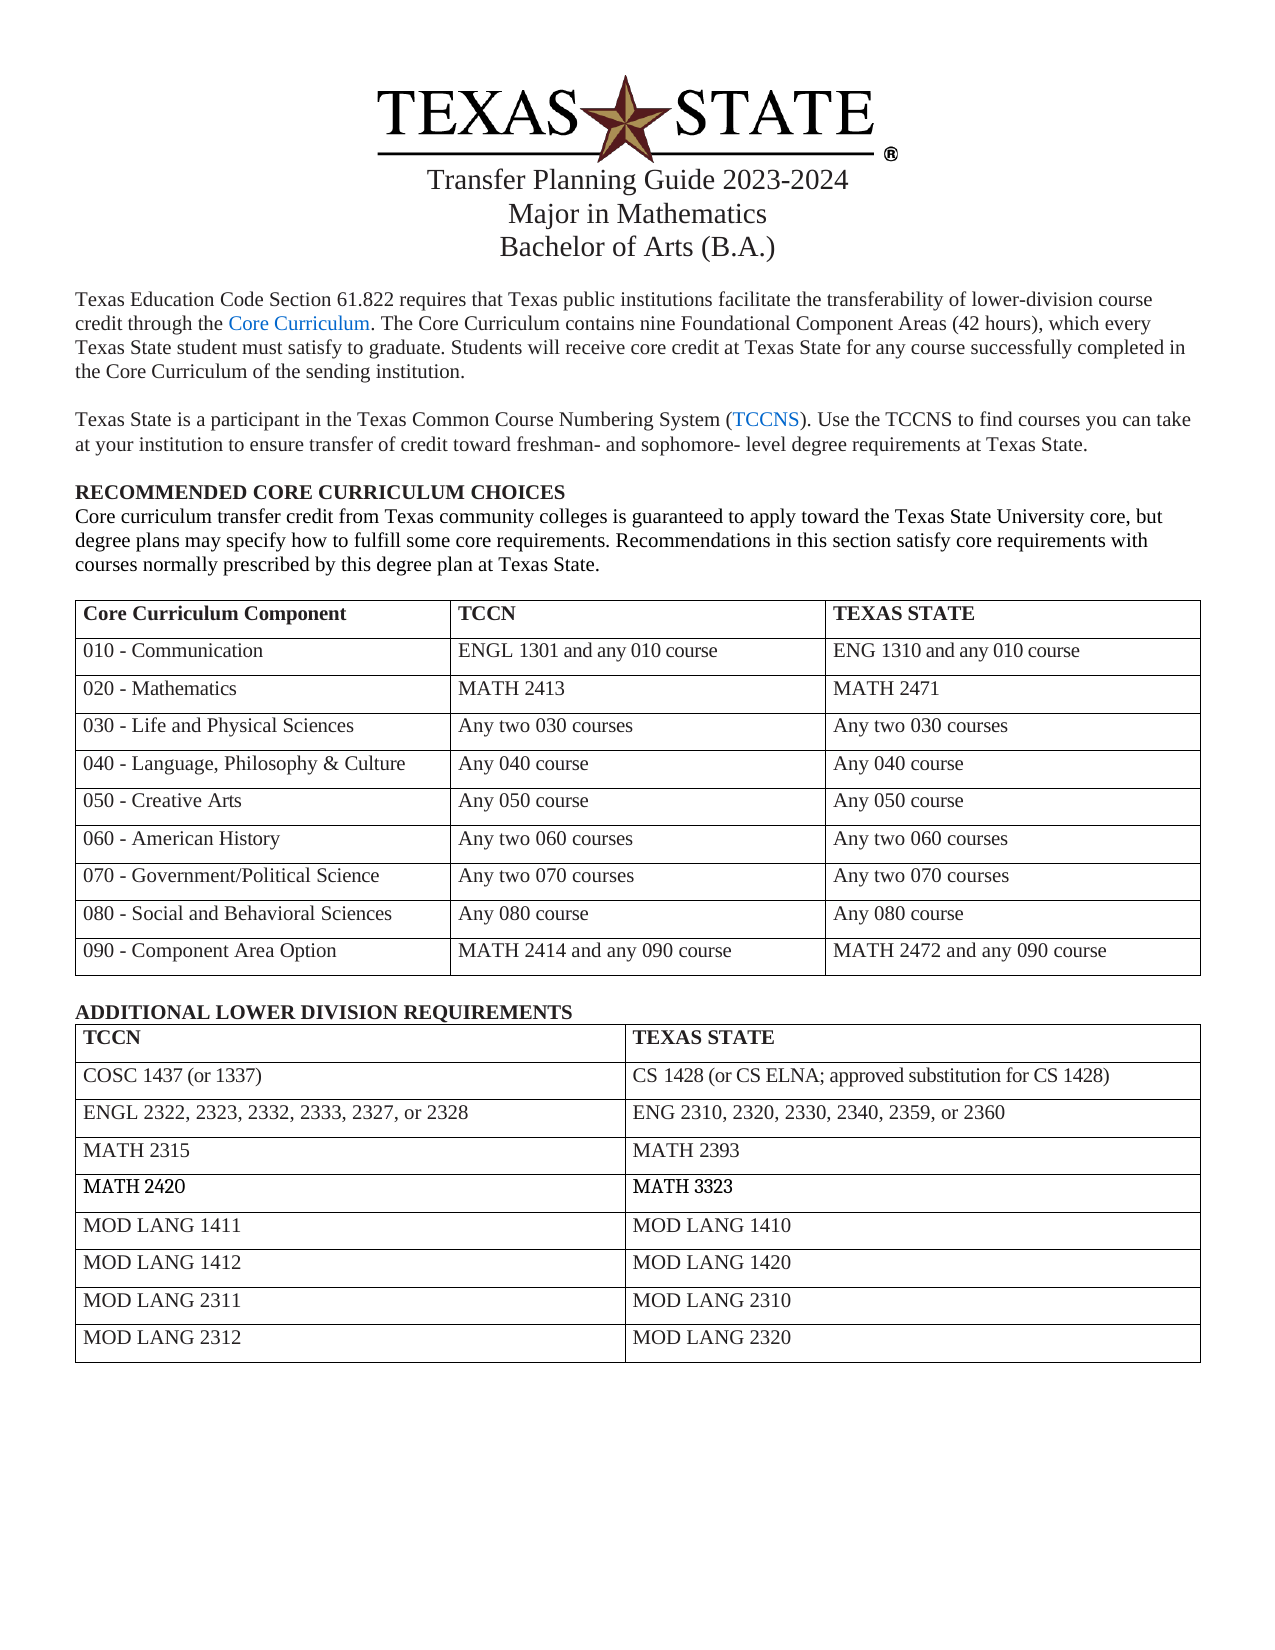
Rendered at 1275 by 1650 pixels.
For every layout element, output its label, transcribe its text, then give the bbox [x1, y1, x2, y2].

table_cell MATH 2315 [76, 1138, 625, 1174]
table_cell ENGL 1301 and any 010 course [451, 639, 825, 675]
table_cell CS 1428 (or CS ELNA; approved substitution for CS 1428) [626, 1063, 1200, 1099]
table_cell 020 - Mathematics [76, 676, 450, 712]
table_cell 050 - Creative Arts [76, 789, 450, 825]
text RECOMMENDED CORE CURRICULUM CHOICES [75, 479, 1200, 504]
table_cell MOD LANG 1410 [626, 1213, 1200, 1249]
table_cell MOD LANG 1420 [626, 1250, 1200, 1287]
table_cell ENG 1310 and any 010 course [826, 639, 1200, 675]
table_cell 070 - Government/Political Science [76, 864, 450, 900]
text Texas Education Code Section 61.822 requires that Texas public institutions facilitate the transferability of lower-division course credit through the Core Curriculum. The Core Curriculum contains nine Foundational Component Areas (42 hours), which every Texas State student must satisfy to graduate. Students will receive core credit at Texas State for any course successfully completed in the Core Curriculum of the sending institution. [75, 287, 1200, 383]
table_cell 010 - Communication [76, 639, 450, 675]
table_cell ENGL 2322, 2323, 2332, 2333, 2327, or 2328 [76, 1100, 625, 1137]
table_cell 040 - Language, Philosophy & Culture [76, 751, 450, 787]
title Major in Mathematics [75, 196, 1200, 229]
table_cell Any 040 course [826, 751, 1200, 787]
table_cell Any two 070 courses [826, 864, 1200, 900]
table_header TCCN [451, 601, 825, 637]
text Core curriculum transfer credit from Texas community colleges is guaranteed to apply toward the Texas State University core, but degree plans may specify how to fulfill some core requirements. Recommendations in this section satisfy core requirements with courses normally prescribed by this degree plan at Texas State. [75, 504, 1200, 576]
table_cell Any 080 course [826, 901, 1200, 937]
table_cell MOD LANG 2320 [626, 1325, 1200, 1362]
table_header TEXAS STATE [826, 601, 1200, 637]
text Texas State is a participant in the Texas Common Course Numbering System (TCCNS). Use the TCCNS to find courses you can take at your institution to ensure transfer of credit toward freshman- and sophomore- level degree requirements at Texas State. [75, 407, 1200, 456]
title Transfer Planning Guide 2023-2024 [75, 162, 1200, 196]
table_cell MOD LANG 2311 [76, 1288, 625, 1324]
table_cell 060 - American History [76, 826, 450, 862]
text ADDITIONAL LOWER DIVISION REQUIREMENTS [75, 1000, 1200, 1024]
table_cell Any two 070 courses [451, 864, 825, 900]
table_header Core Curriculum Component [76, 601, 450, 637]
table_cell MATH 3323 [626, 1175, 1200, 1212]
table_cell MOD LANG 1411 [76, 1213, 625, 1249]
table_cell MATH 2471 [826, 676, 1200, 712]
table_cell MATH 2420 [76, 1175, 625, 1212]
table_cell 090 - Component Area Option [76, 939, 450, 975]
picture [377, 75, 898, 163]
table_cell MOD LANG 1412 [76, 1250, 625, 1287]
table_cell MATH 2414 and any 090 course [451, 939, 825, 975]
table_cell MOD LANG 2312 [76, 1325, 625, 1362]
table_cell 080 - Social and Behavioral Sciences [76, 901, 450, 937]
table_cell Any two 060 courses [451, 826, 825, 862]
table_cell Any 040 course [451, 751, 825, 787]
table_cell 030 - Life and Physical Sciences [76, 714, 450, 750]
title Bachelor of Arts (B.A.) [75, 229, 1200, 263]
table_cell Any 050 course [451, 789, 825, 825]
table_cell MATH 2393 [626, 1138, 1200, 1174]
table_header TCCN [76, 1025, 625, 1062]
table_cell COSC 1437 (or 1337) [76, 1063, 625, 1099]
table_cell ENG 2310, 2320, 2330, 2340, 2359, or 2360 [626, 1100, 1200, 1137]
table_header TEXAS STATE [626, 1025, 1200, 1062]
table_cell MOD LANG 2310 [626, 1288, 1200, 1324]
table_cell Any 080 course [451, 901, 825, 937]
table_cell Any two 060 courses [826, 826, 1200, 862]
table_cell Any two 030 courses [826, 714, 1200, 750]
table_cell MATH 2413 [451, 676, 825, 712]
table_cell MATH 2472 and any 090 course [826, 939, 1200, 975]
table_cell Any 050 course [826, 789, 1200, 825]
table_cell Any two 030 courses [451, 714, 825, 750]
